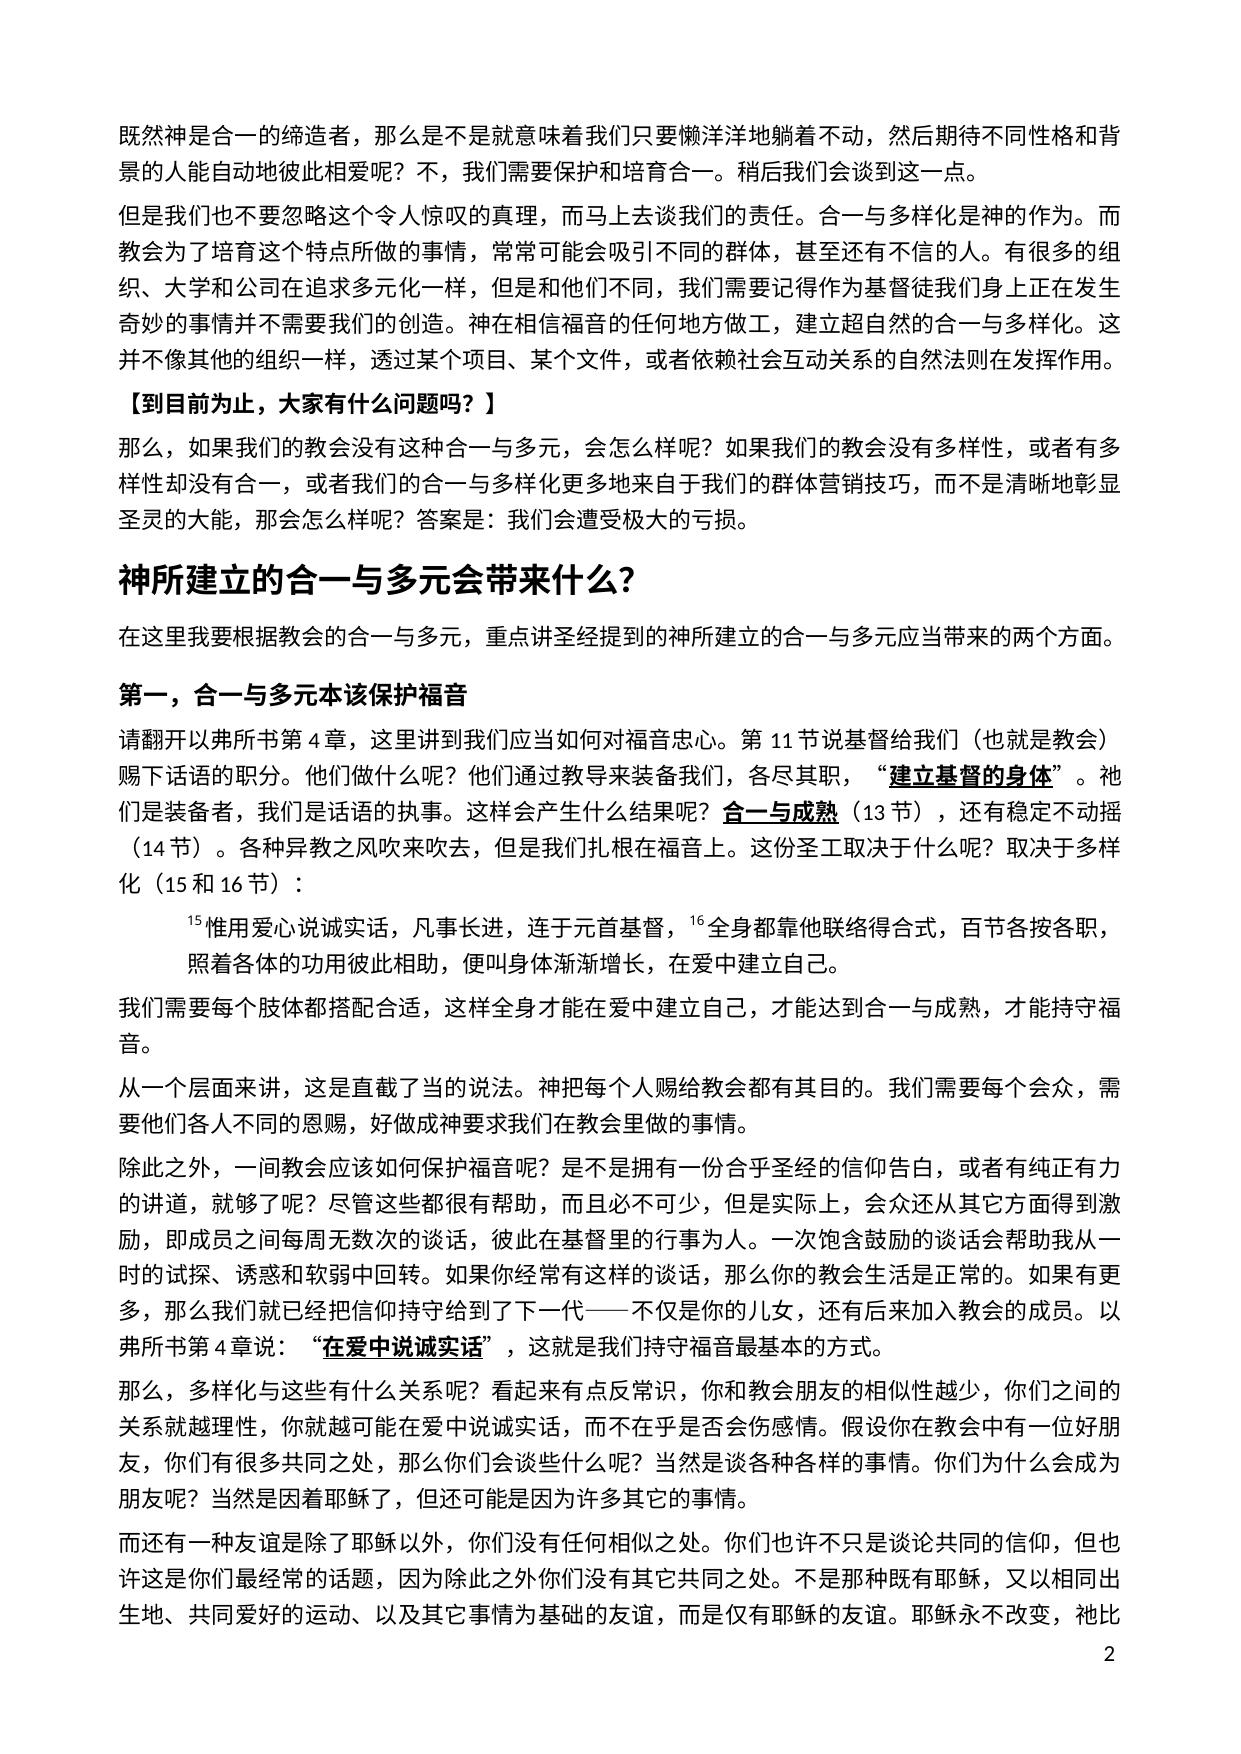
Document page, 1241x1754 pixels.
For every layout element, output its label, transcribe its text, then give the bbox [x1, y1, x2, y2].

text 【到目前为止，大家有什么问题吗？】 [118, 386, 1122, 419]
text 请翻开以弗所书第4章，这里讲到我们应当如何对福音忠心。第11节说基督给我们（也就是教会）赐下话语的职分。他们做什么呢？他们通过教导来装备我们，各尽其职，“建立基督的身体”。祂们是装备者，我们是话语的执事。这样会产生什么结果呢？合一与成熟（13节），还有稳定不动摇（14节）。各种异教之风吹来吹去，但是我们扎根在福音上。这份圣工取决于什么呢？取决于多样化（15和16节）： [118, 722, 1122, 899]
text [118, 1525, 1122, 1630]
text 除此之外，一间教会应该如何保护福音呢？是不是拥有一份合乎圣经的信仰告白，或者有纯正有力的讲道，就够了呢？尽管这些都很有帮助，而且必不可少，但是实际上，会众还从其它方面得到激励，即成员之间每周无数次的谈话，彼此在基督里的行事为人。一次饱含鼓励的谈话会帮助我从一时的试探、诱惑和软弱中回转。如果你经常有这样的谈话，那么你的教会生活是正常的。如果有更多，那么我们就已经把信仰持守给到了下一代——不仅是你的儿女，还有后来加入教会的成员。以弗所书第4章说：“在爱中说诚实话”，这就是我们持守福音最基本的方式。 [118, 1150, 1122, 1362]
text 既然神是合一的缔造者，那么是不是就意味着我们只要懒洋洋地躺着不动，然后期待不同性格和背景的人能自动地彼此相爱呢？不，我们需要保护和培育合一。稍后我们会谈到这一点。 [118, 118, 1122, 187]
text 那么，多样化与这些有什么关系呢？看起来有点反常识，你和教会朋友的相似性越少，你们之间的关系就越理性，你就越可能在爱中说诚实话，而不在乎是否会伤感情。假设你在教会中有一位好朋友，你们有很多共同之处，那么你们会谈些什么呢？当然是谈各种各样的事情。你们为什么会成为朋友呢？当然是因着耶稣了，但还可能是因为许多其它的事情。 [118, 1373, 1122, 1514]
subtitle 神所建立的合一与多元会带来什么？ [118, 554, 1122, 602]
text 从一个层面来讲，这是直截了当的说法。神把每个人赐给教会都有其目的。我们需要每个会众，需要他们各人不同的恩赐，好做成神要求我们在教会里做的事情。 [118, 1070, 1122, 1139]
text 我们需要每个肢体都搭配合适，这样全身才能在爱中建立自己，才能达到合一与成熟，才能持守福音。 [118, 990, 1122, 1059]
text 但是我们也不要忽略这个令人惊叹的真理，而马上去谈我们的责任。合一与多样化是神的作为。而教会为了培育这个特点所做的事情，常常可能会吸引不同的群体，甚至还有不信的人。有很多的组织、大学和公司在追求多元化一样，但是和他们不同，我们需要记得作为基督徒我们身上正在发生奇妙的事情并不需要我们的创造。神在相信福音的任何地方做工，建立超自然的合一与多样化。这并不像其他的组织一样，透过某个项目、某个文件，或者依赖社会互动关系的自然法则在发挥作用。 [118, 198, 1122, 375]
text 15惟用爱心说诚实话，凡事长进，连于元首基督，16全身都靠他联络得合式，百节各按各职，照着各体的功用彼此相助，便叫身体渐渐增长，在爱中建立自己。 [187, 910, 1122, 979]
text 那么，如果我们的教会没有这种合一与多元，会怎么样呢？如果我们的教会没有多样性，或者有多样性却没有合一，或者我们的合一与多样化更多地来自于我们的群体营销技巧，而不是清晰地彰显圣灵的大能，那会怎么样呢？答案是：我们会遭受极大的亏损。 [118, 430, 1122, 535]
subtitle 第一，合一与多元本该保护福音 [118, 676, 1122, 712]
text 在这里我要根据教会的合一与多元，重点讲圣经提到的神所建立的合一与多元应当带来的两个方面。 [118, 619, 1122, 652]
